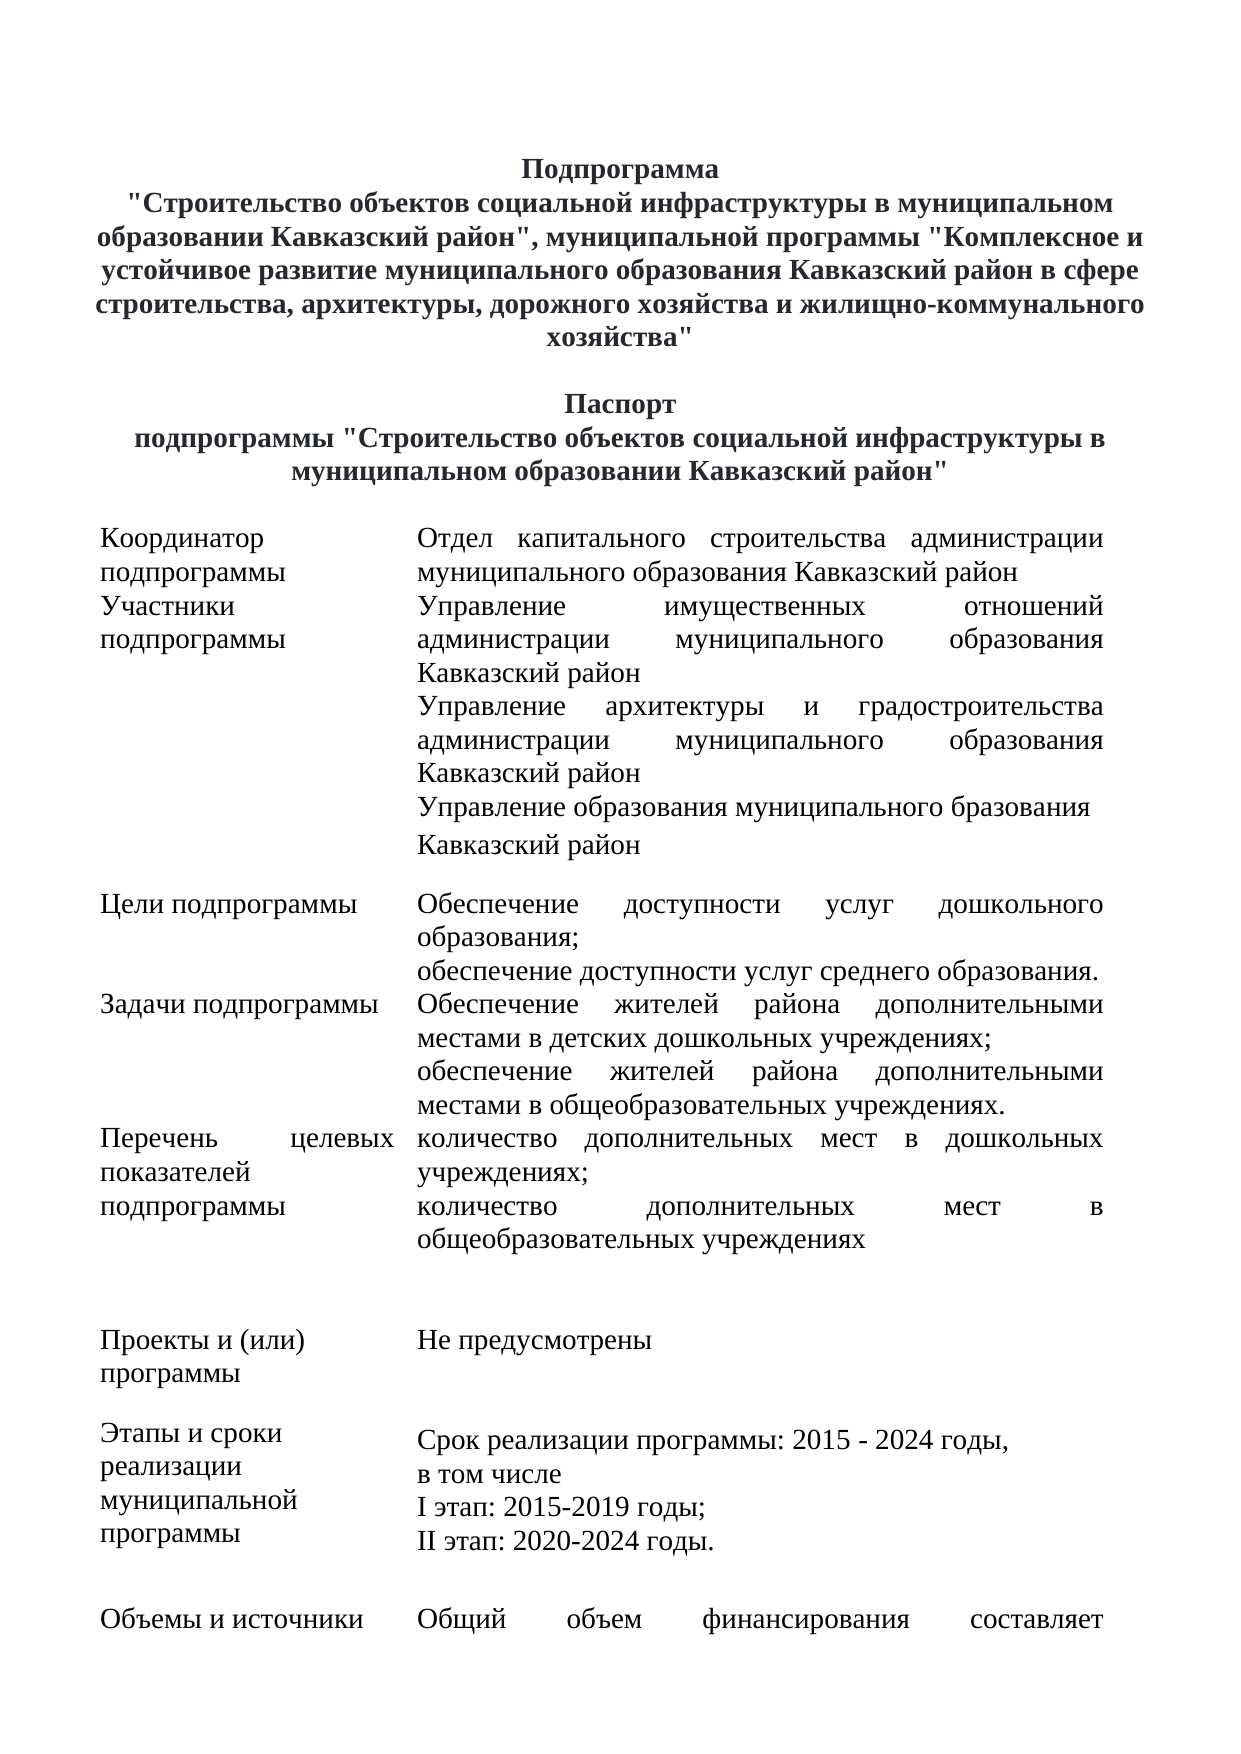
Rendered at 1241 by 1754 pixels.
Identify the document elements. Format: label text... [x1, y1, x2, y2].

subtitle Подпрограмма "Строительство объектов социальной инфраструктуры в муниципальном образовании Кавказский район", муниципальной программы "Комплексное и устойчивое развитие муниципального образования Кавказский район в сфере строительства, архитектуры, дорожного хозяйства и жилищно-коммунального хозяйства" [89, 152, 1152, 353]
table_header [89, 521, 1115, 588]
subtitle Паспорт подпрограммы "Строительство объектов социальной инфраструктуры в муниципальном образовании Кавказский район" [89, 386, 1152, 487]
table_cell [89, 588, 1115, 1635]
